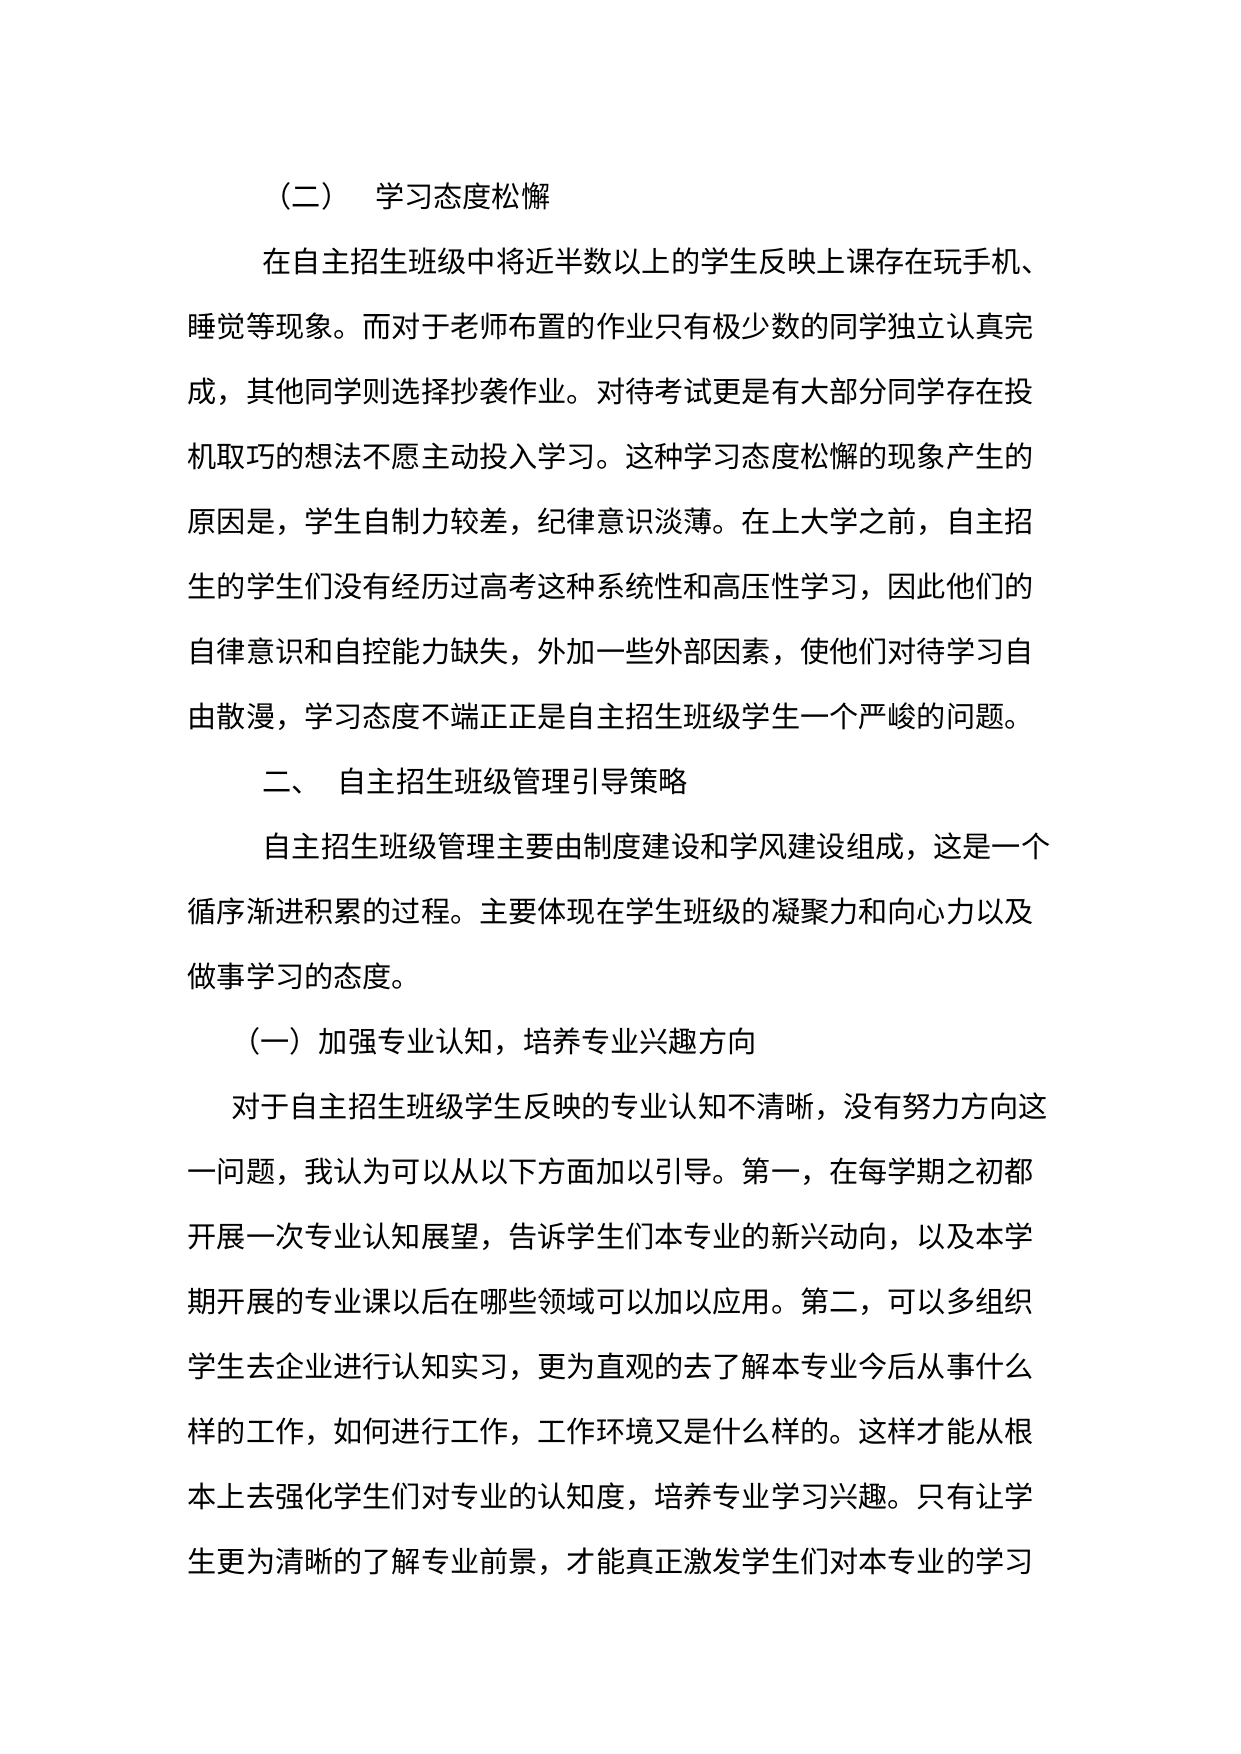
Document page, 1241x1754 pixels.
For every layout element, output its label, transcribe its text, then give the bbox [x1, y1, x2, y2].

list 加强专业认知，培养专业兴趣方向 [187, 1007, 1053, 1072]
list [187, 1072, 1053, 1592]
text 在自主招生班级中将近半数以上的学生反映上课存在玩手机、 [262, 227, 1053, 292]
list 自主招生班级管理引导策略 [262, 747, 1053, 812]
text 自主招生班级管理主要由制度建设和学风建设组成，这是一个 [262, 812, 1053, 877]
list 学习态度松懈 [262, 162, 1053, 227]
text 循序渐进积累的过程。主要体现在学生班级的凝聚力和向心力以及做事学习的态度。 [187, 877, 1053, 1007]
text 睡觉等现象。而对于老师布置的作业只有极少数的同学独立认真完成，其他同学则选择抄袭作业。对待考试更是有大部分同学存在投机取巧的想法不愿主动投入学习。这种学习态度松懈的现象产生的原因是，学生自制力较差，纪律意识淡薄。在上大学之前，自主招生的学生们没有经历过高考这种系统性和高压性学习，因此他们的自律意识和自控能力缺失，外加一些外部因素，使他们对待学习自由散漫，学习态度不端正正是自主招生班级学生一个严峻的问题。 [187, 292, 1053, 747]
